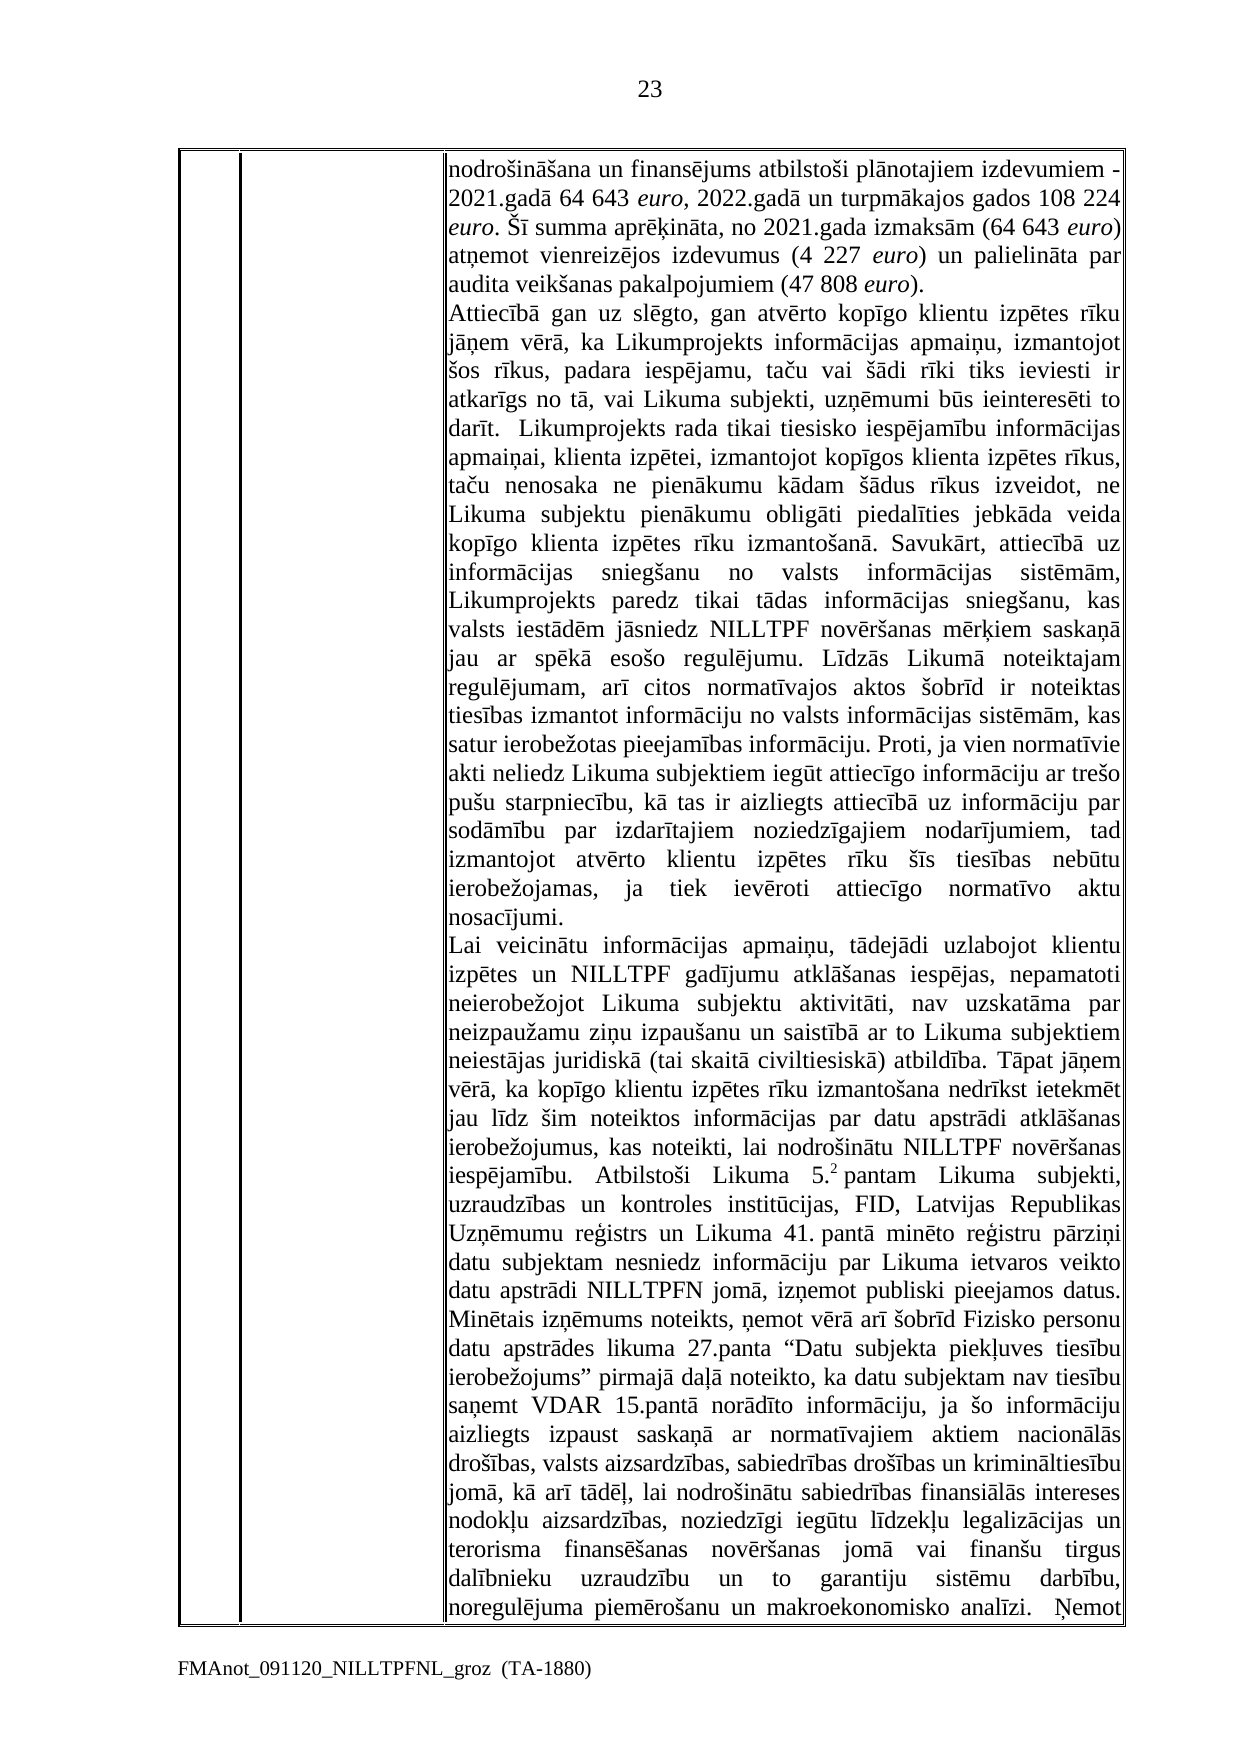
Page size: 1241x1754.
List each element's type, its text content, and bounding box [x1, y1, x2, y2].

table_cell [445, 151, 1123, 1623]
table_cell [240, 149, 445, 1623]
table_cell 2. [180, 149, 240, 1623]
